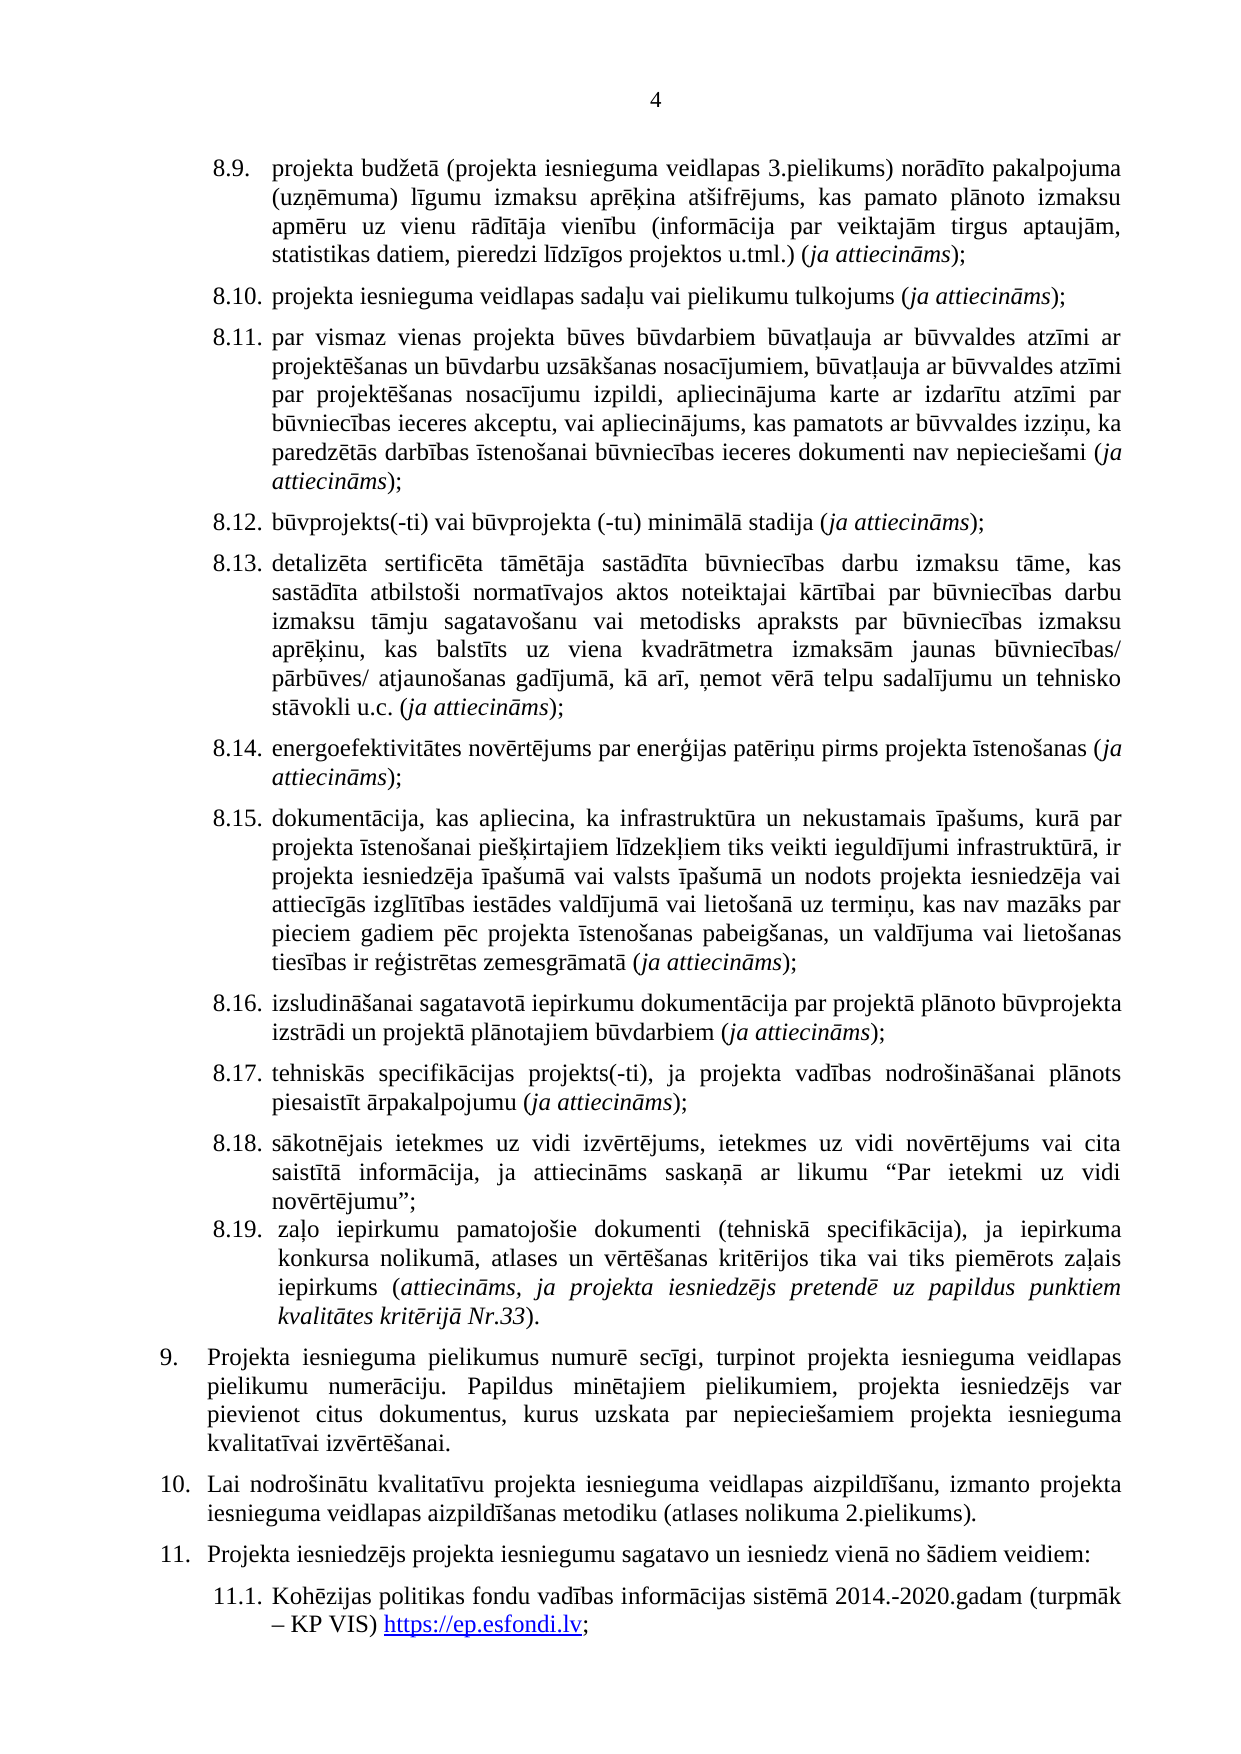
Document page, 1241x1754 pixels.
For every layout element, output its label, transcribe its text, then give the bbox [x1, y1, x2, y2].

list zaļo iepirkumu pamatojošie dokumenti (tehniskā specifikācija), ja iepirkuma konkursa nolikumā, atlases un vērtēšanas kritērijos tika vai tiks piemērots zaļais iepirkums (attiecināms, ja projekta iesniedzējs pretendē uz papildus punktiem kvalitātes kritērijā Nr.33). [213, 1214, 1122, 1329]
list par vismaz vienas projekta būves būvdarbiem būvatļauja ar būvvaldes atzīmi ar projektēšanas un būvdarbu uzsākšanas nosacījumiem, būvatļauja ar būvvaldes atzīmi par projektēšanas nosacījumu izpildi, apliecinājuma karte ar izdarītu atzīmi par būvniecības ieceres akceptu, vai apliecinājums, kas pamatots ar būvvaldes izziņu, ka paredzētās darbības īstenošanai būvniecības ieceres dokumenti nav nepieciešami (ja attiecināms); [213, 322, 1122, 494]
list Lai nodrošinātu kvalitatīvu projekta iesnieguma veidlapas aizpildīšanu, izmanto projekta iesnieguma veidlapas aizpildīšanas metodiku (atlases nolikuma 2.pielikums). [159, 1469, 1122, 1527]
list dokumentācija, kas apliecina, ka infrastruktūra un nekustamais īpašums, kurā par projekta īstenošanai piešķirtajiem līdzekļiem tiks veikti ieguldījumi infrastruktūrā, ir projekta iesniedzēja īpašumā vai valsts īpašumā un nodots projekta iesniedzēja vai attiecīgās izglītības iestādes valdījumā vai lietošanā uz termiņu, kas nav mazāks par pieciem gadiem pēc projekta īstenošanas pabeigšanas, un valdījuma vai lietošanas tiesības ir reģistrētas zemesgrāmatā (ja attiecināms); [213, 803, 1122, 976]
list Projekta iesniedzējs projekta iesniegumu sagatavo un iesniedz vienā no šādiem veidiem: [159, 1539, 1122, 1568]
list projekta budžetā (projekta iesnieguma veidlapas 3.pielikums) norādīto pakalpojuma (uzņēmuma) līgumu izmaksu aprēķina atšifrējums, kas pamato plānoto izmaksu apmēru uz vienu rādītāja vienību (informācija par veiktajām tirgus aptaujām, statistikas datiem, pieredzi līdzīgos projektos u.tml.) (ja attiecināms); [213, 153, 1122, 268]
list energoefektivitātes novērtējums par enerģijas patēriņu pirms projekta īstenošanas (ja attiecināms); [213, 733, 1122, 791]
list sākotnējais ietekmes uz vidi izvērtējums, ietekmes uz vidi novērtējums vai cita saistītā informācija, ja attiecināms saskaņā ar likumu “Par ietekmi uz vidi novērtējumu”; [213, 1128, 1122, 1214]
list projekta iesnieguma veidlapas sadaļu vai pielikumu tulkojums (ja attiecināms); [213, 281, 1122, 309]
list Kohēzijas politikas fondu vadības informācijas sistēmā 2014.-2020.gadam (turpmāk – KP VIS) https://ep.esfondi.lv; [213, 1581, 1122, 1638]
list būvprojekts(-ti) vai būvprojekta (-tu) minimālā stadija (ja attiecināms); [213, 507, 1122, 536]
list detalizēta sertificēta tāmētāja sastādīta būvniecības darbu izmaksu tāme, kas sastādīta atbilstoši normatīvajos aktos noteiktajai kārtībai par būvniecības darbu izmaksu tāmju sagatavošanu vai metodisks apraksts par būvniecības izmaksu aprēķinu, kas balstīts uz viena kvadrātmetra izmaksām jaunas būvniecības/ pārbūves/ atjaunošanas gadījumā, kā arī, ņemot vērā telpu sadalījumu un tehnisko stāvokli u.c. (ja attiecināms); [213, 548, 1122, 721]
list tehniskās specifikācijas projekts(-ti), ja projekta vadības nodrošināšanai plānots piesaistīt ārpakalpojumu (ja attiecināms); [213, 1058, 1122, 1116]
list Projekta iesnieguma pielikumus numurē secīgi, turpinot projekta iesnieguma veidlapas pielikumu numerāciju. Papildus minētajiem pielikumiem, projekta iesniedzējs var pievienot citus dokumentus, kurus uzskata par nepieciešamiem projekta iesnieguma kvalitatīvai izvērtēšanai. [159, 1342, 1122, 1457]
list izsludināšanai sagatavotā iepirkumu dokumentācija par projektā plānoto būvprojekta izstrādi un projektā plānotajiem būvdarbiem (ja attiecināms); [213, 988, 1122, 1046]
